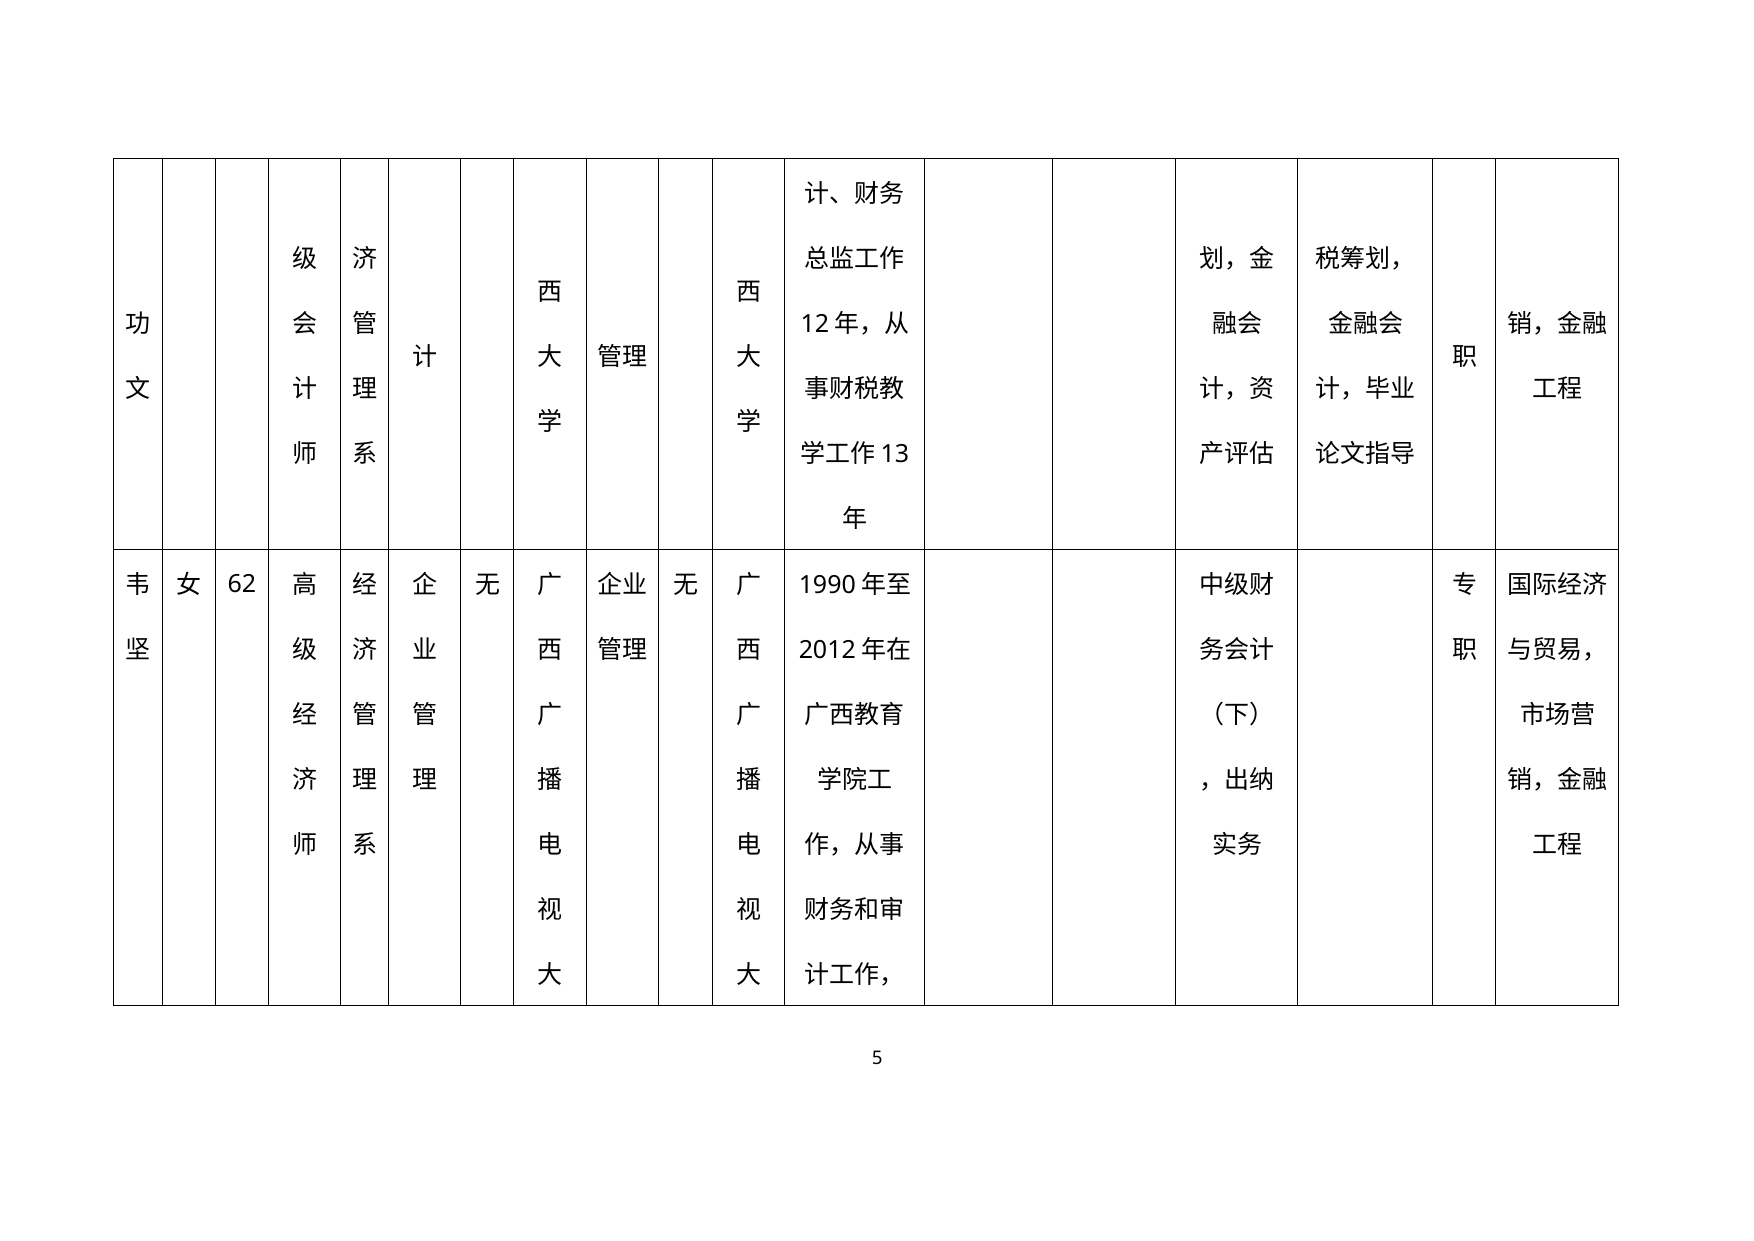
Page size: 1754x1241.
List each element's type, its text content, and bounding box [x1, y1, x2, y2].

table_cell 会计 [389, 159, 460, 549]
table_cell 专职 [1433, 550, 1495, 1005]
table_cell 工商管理 [587, 159, 658, 549]
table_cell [785, 550, 924, 1005]
table_cell 无 [659, 159, 712, 549]
table_cell 市场营销，金融工程 [1496, 159, 1618, 549]
table_cell 经济管理系 [341, 159, 388, 549]
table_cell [785, 159, 924, 549]
table_cell 韦坚 [114, 550, 162, 1005]
table_cell 广西大学 [713, 159, 784, 549]
table_cell 税法与纳税筹划，金融会计，毕业论文指导 [1298, 159, 1432, 549]
table_cell [925, 550, 1052, 1005]
table_cell 女 [163, 550, 215, 1005]
table_cell 高级经济师 [269, 550, 340, 1005]
table_cell [1053, 550, 1175, 1005]
table_cell 男 [163, 159, 215, 549]
table_cell 62 [216, 550, 268, 1005]
table_cell 国际经济与贸易，市场营销，金融工程 [1496, 550, 1618, 1005]
table_cell 无 [461, 159, 513, 549]
table_cell 中级财务会计（下），出纳实务 [1176, 550, 1297, 1005]
table_cell 经济管理系 [341, 550, 388, 1005]
table_cell 企业管理 [587, 550, 658, 1005]
table_cell 高级会计师 [269, 159, 340, 549]
table_cell [925, 159, 1052, 549]
table_cell 无 [659, 550, 712, 1005]
table_cell 广西大学 [514, 159, 586, 549]
table_cell 广西广播电视大学 [514, 550, 586, 1005]
table_cell 51 [216, 159, 268, 549]
table_cell 广西广播电视大学 [713, 550, 784, 1005]
table_cell 无 [461, 550, 513, 1005]
table_cell [1053, 159, 1175, 549]
table_cell 纳税筹划，金融会计，资产评估 [1176, 159, 1297, 549]
table_cell 专职 [1433, 159, 1495, 549]
table_cell 企业管理 [389, 550, 460, 1005]
table_cell 卢功文 [114, 159, 162, 549]
table_cell [1298, 550, 1432, 1005]
